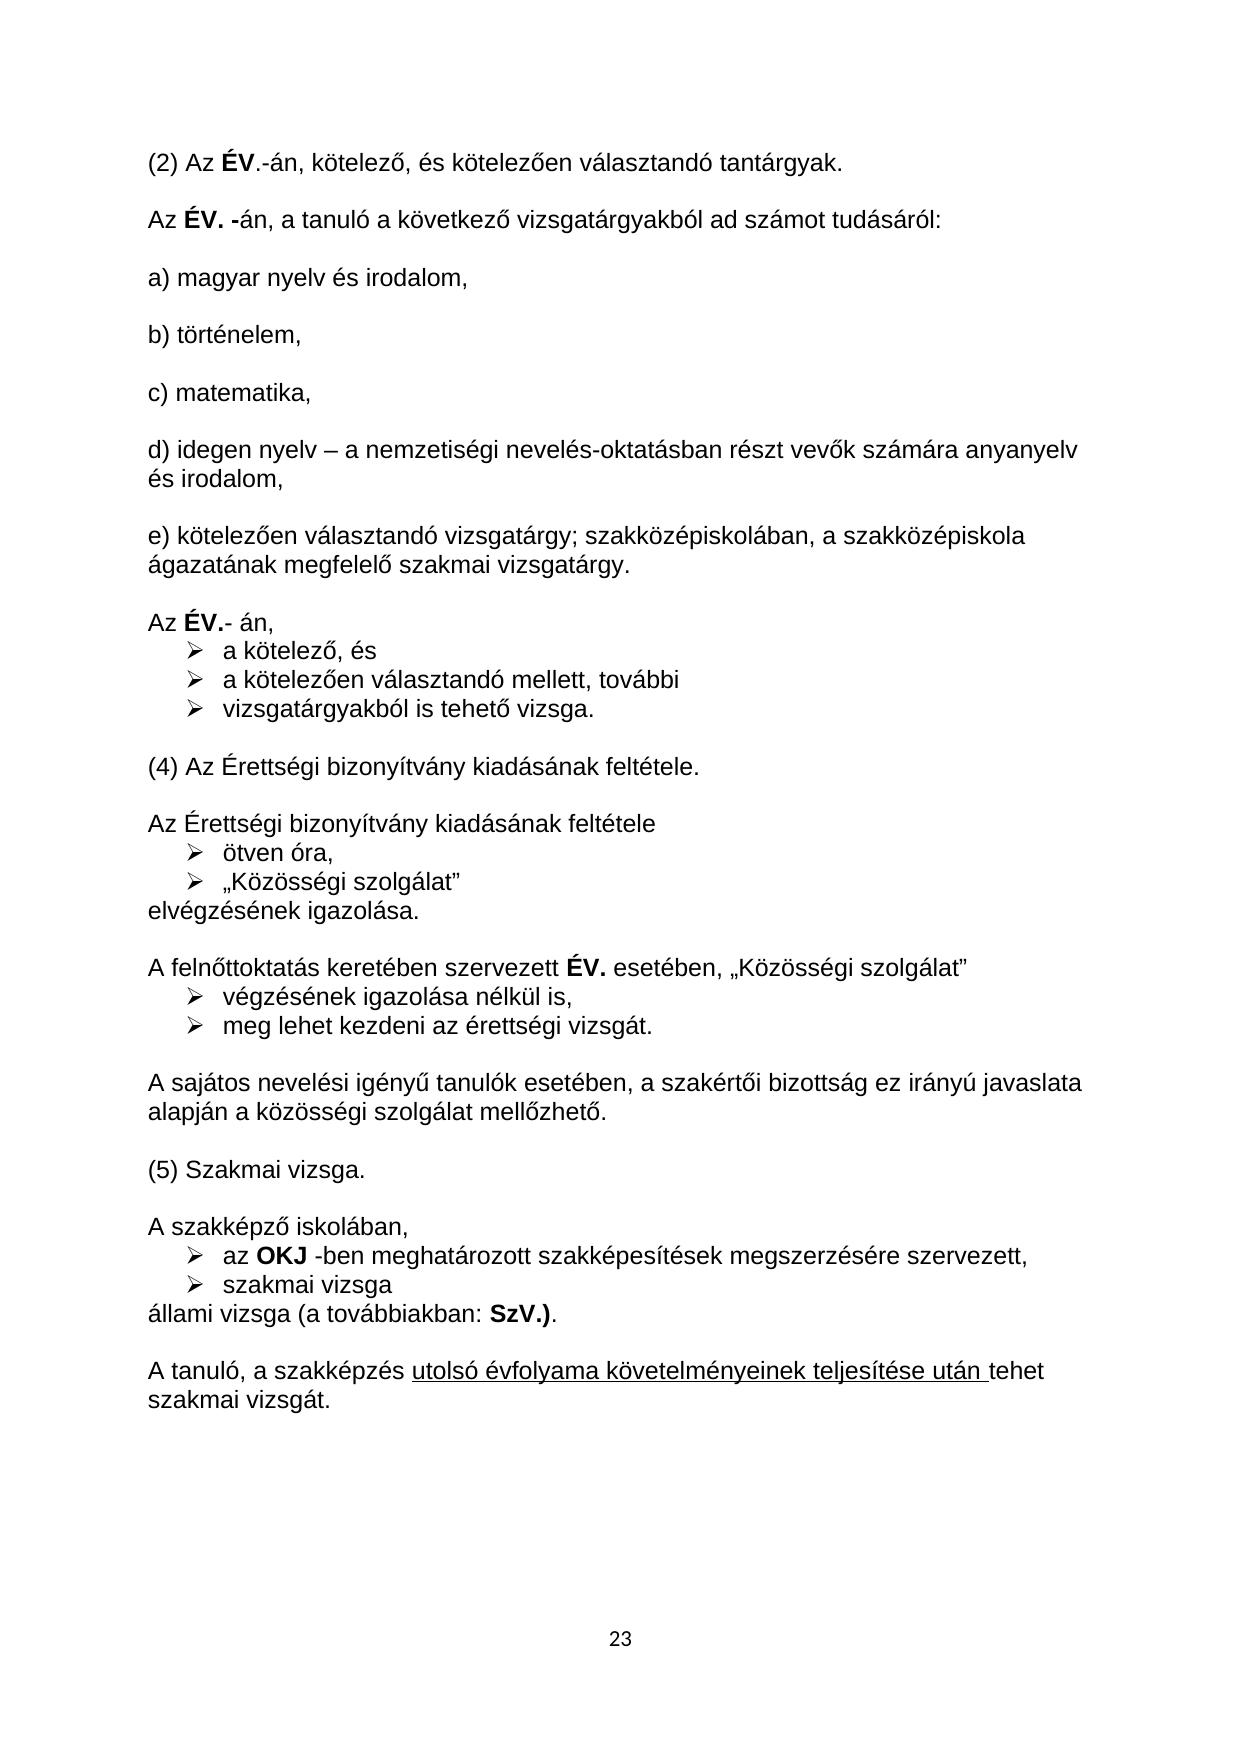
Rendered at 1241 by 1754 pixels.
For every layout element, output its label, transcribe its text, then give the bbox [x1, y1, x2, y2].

list meg lehet kezdeni az érettségi vizsgát. [185, 1011, 1093, 1039]
list szakmai vizsga [185, 1270, 1093, 1298]
list végzésének igazolása nélkül is, [185, 982, 1093, 1011]
list vizsgatárgyakból is tehető vizsga. [185, 694, 1093, 723]
text Az ÉV.- án, [148, 608, 1093, 636]
text állami vizsga (a továbbiakban: SzV.). [148, 1298, 1093, 1327]
list ötven óra, [185, 838, 1093, 867]
text Az ÉV. -án, a tanuló a következő vizsgatárgyakból ad számot tudásáról: [148, 205, 1093, 234]
text A tanuló, a szakképzés utolsó évfolyama követelményeinek teljesítése után tehet szakmai vizsgát. [148, 1356, 1093, 1413]
text e) kötelezően választandó vizsgatárgy; szakközépiskolában, a szakközépiskola ágazatának megfelelő szakmai vizsgatárgy. [148, 521, 1093, 579]
list a kötelezően választandó mellett, további [185, 665, 1093, 694]
text b) történelem, [148, 320, 1093, 349]
text c) matematika, [148, 378, 1093, 406]
text Az Érettségi bizonyítvány kiadásának feltétele [148, 809, 1093, 838]
text (2) Az ÉV.-án, kötelező, és kötelezően választandó tantárgyak. [148, 148, 1093, 176]
list az OKJ -ben meghatározott szakképesítések megszerzésére szervezett, [185, 1241, 1093, 1270]
text (4) Az Érettségi bizonyítvány kiadásának feltétele. [148, 752, 1093, 780]
list „Közösségi szolgálat” [185, 867, 1093, 896]
text (5) Szakmai vizsga. [148, 1154, 1093, 1183]
text A szakképző iskolában, [148, 1212, 1093, 1241]
text A felnőttoktatás keretében szervezett ÉV. esetében, „Közösségi szolgálat” [148, 953, 1093, 982]
list a kötelező, és [185, 636, 1093, 665]
text A sajátos nevelési igényű tanulók esetében, a szakértői bizottság ez irányú javaslata alapján a közösségi szolgálat mellőzhető. [148, 1068, 1093, 1126]
text elvégzésének igazolása. [148, 896, 1093, 924]
text a) magyar nyelv és irodalom, [148, 263, 1093, 291]
text d) idegen nyelv – a nemzetiségi nevelés-oktatásban részt vevők számára anyanyelv és irodalom, [148, 435, 1093, 493]
